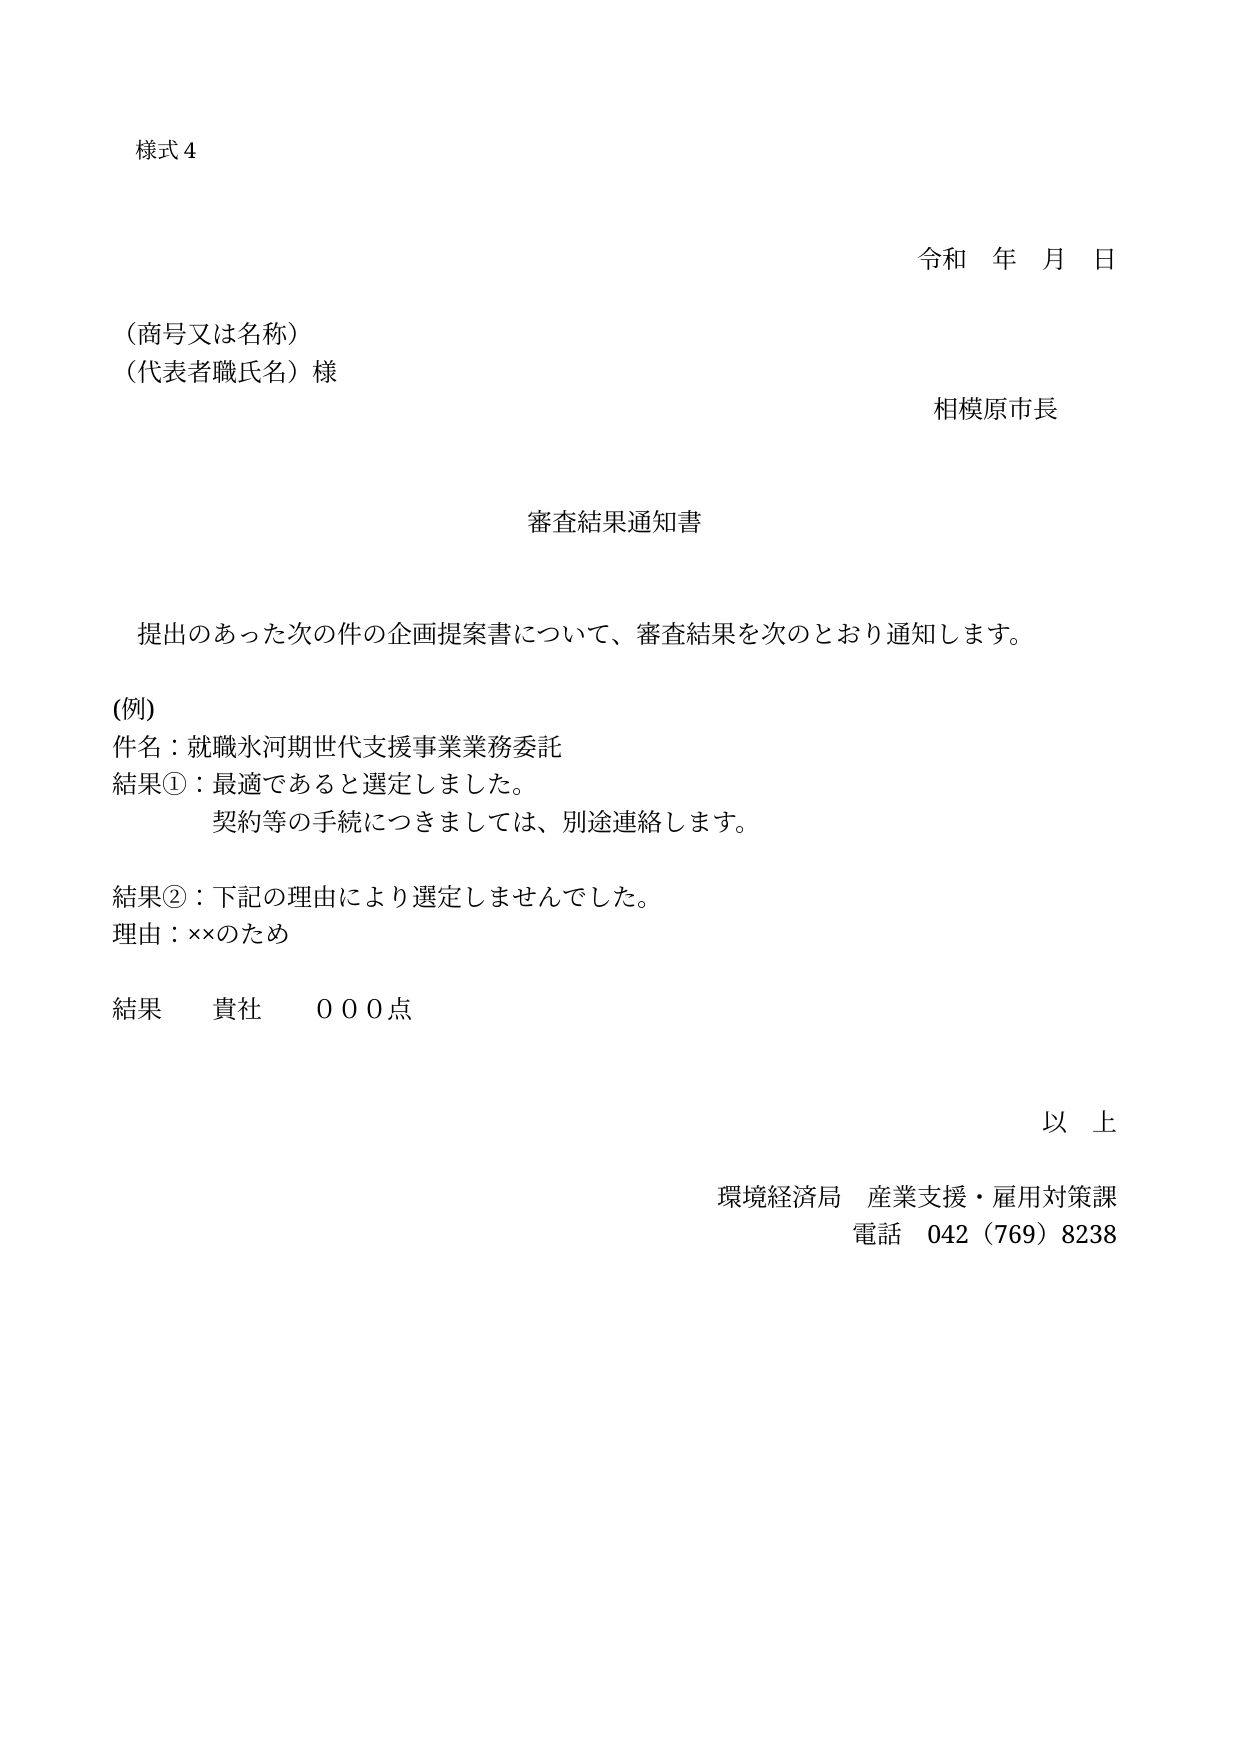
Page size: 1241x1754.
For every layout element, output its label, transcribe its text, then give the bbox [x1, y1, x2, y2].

text 電話 042（769）8238 [112, 1214, 1117, 1252]
text (例) [112, 689, 807, 727]
text （商号又は名称） [112, 314, 807, 352]
text 件名：就職氷河期世代支援事業業務委託 [112, 727, 807, 764]
text 結果①：最適であると選定しました。 [112, 764, 1131, 802]
text 結果 貴社 ０００点 [112, 989, 807, 1027]
text 結果②：下記の理由により選定しませんでした。 [112, 877, 1131, 914]
text 相模原市長 [112, 389, 1058, 427]
text 令和 年 月 日 [112, 239, 1117, 277]
text 契約等の手続につきましては、別途連絡します。 [112, 802, 1131, 839]
text 提出のあった次の件の企画提案書について、審査結果を次のとおり通知します。 [112, 614, 1117, 652]
text 審査結果通知書 [112, 502, 1117, 539]
text 以 上 [112, 1102, 1117, 1139]
text （代表者職氏名）様 [112, 352, 807, 389]
text 環境経済局 産業支援・雇用対策課 [112, 1177, 1117, 1214]
text 理由：××のため [112, 914, 807, 952]
